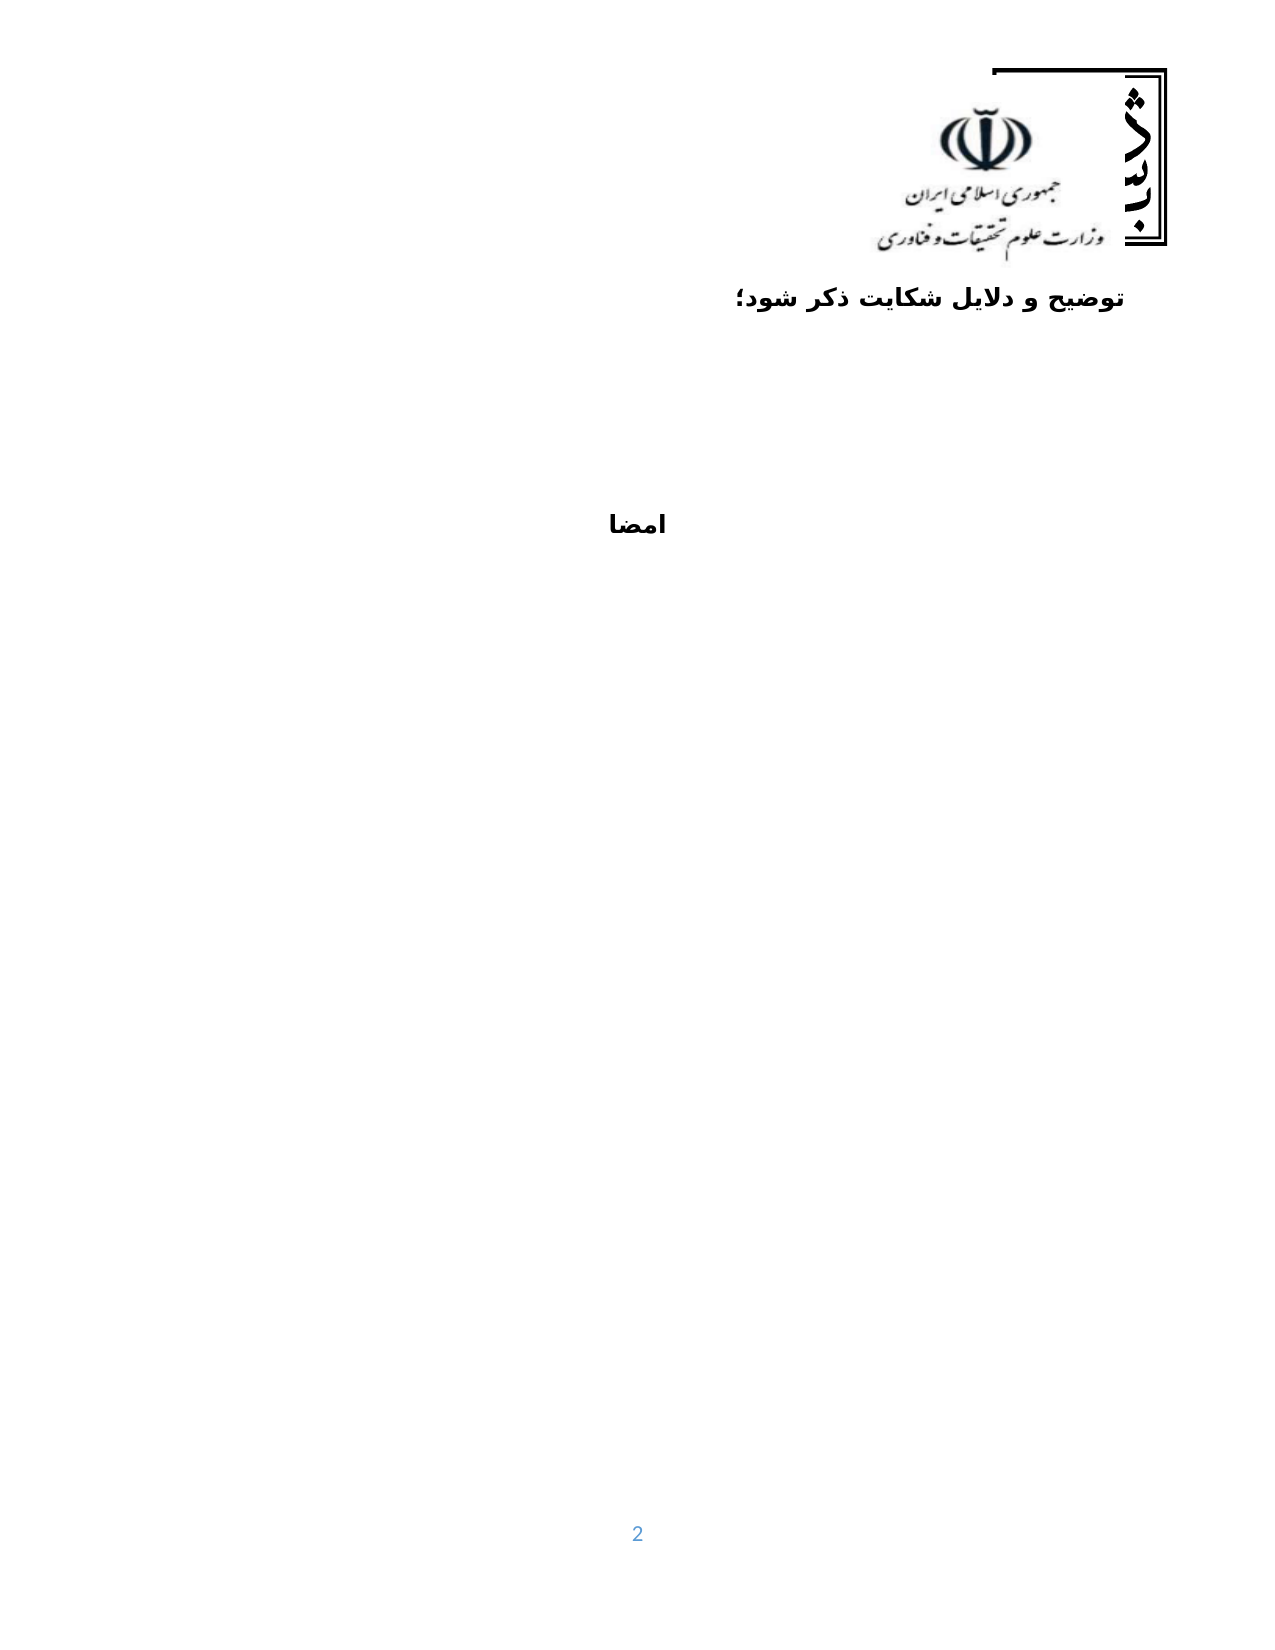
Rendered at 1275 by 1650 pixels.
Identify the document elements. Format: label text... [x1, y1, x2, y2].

picture [853, 68, 1168, 283]
text توضیح و دلایل شکایت ذکر شود؛ [150, 283, 1125, 312]
text امضا [150, 480, 1125, 539]
